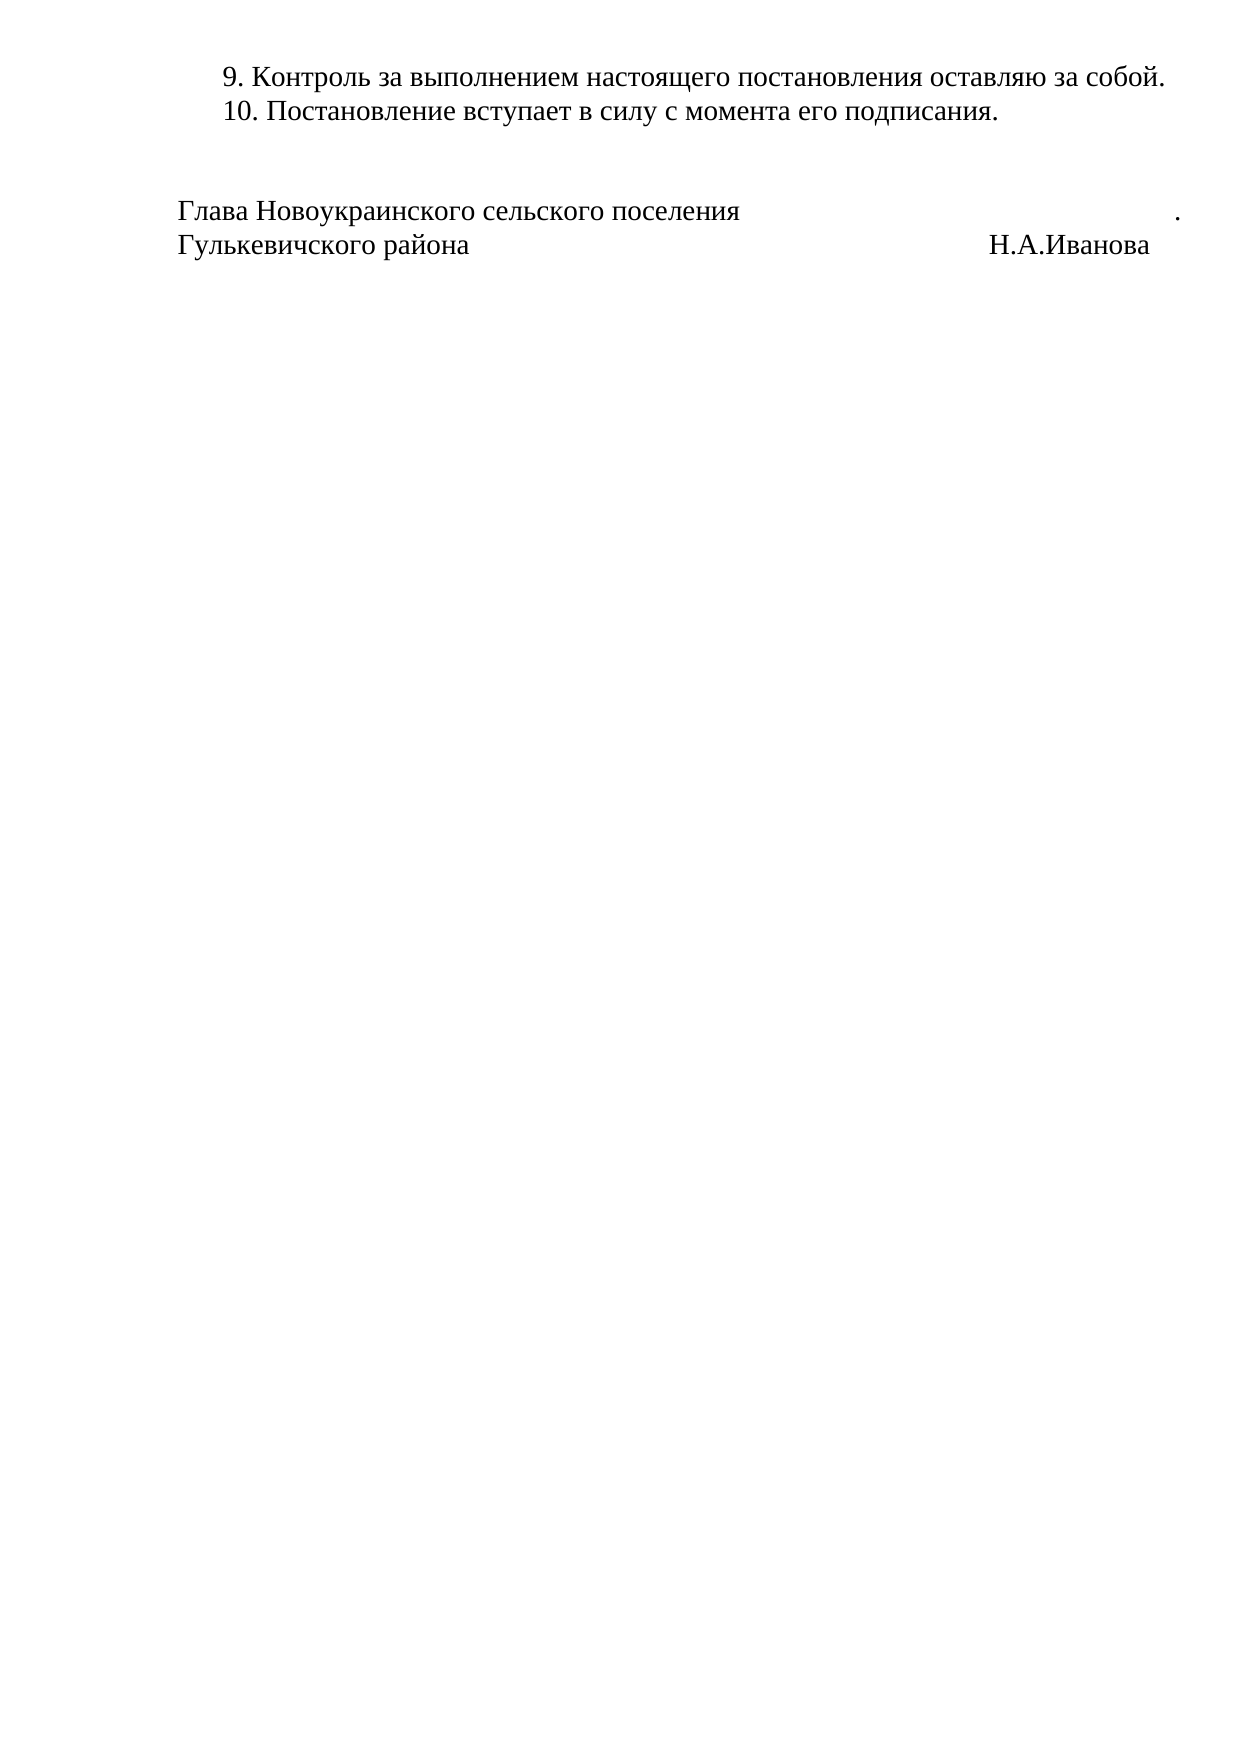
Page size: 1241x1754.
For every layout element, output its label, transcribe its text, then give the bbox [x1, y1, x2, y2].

text Гулькевичского района Н.А.Иванова [177, 227, 1181, 260]
text 10. Постановление вступает в силу с момента его подписания. [177, 93, 1181, 126]
text Глава Новоукраинского сельского поселения . [177, 193, 1181, 227]
text 9. Контроль за выполнением настоящего постановления оставляю за собой. [177, 59, 1181, 93]
